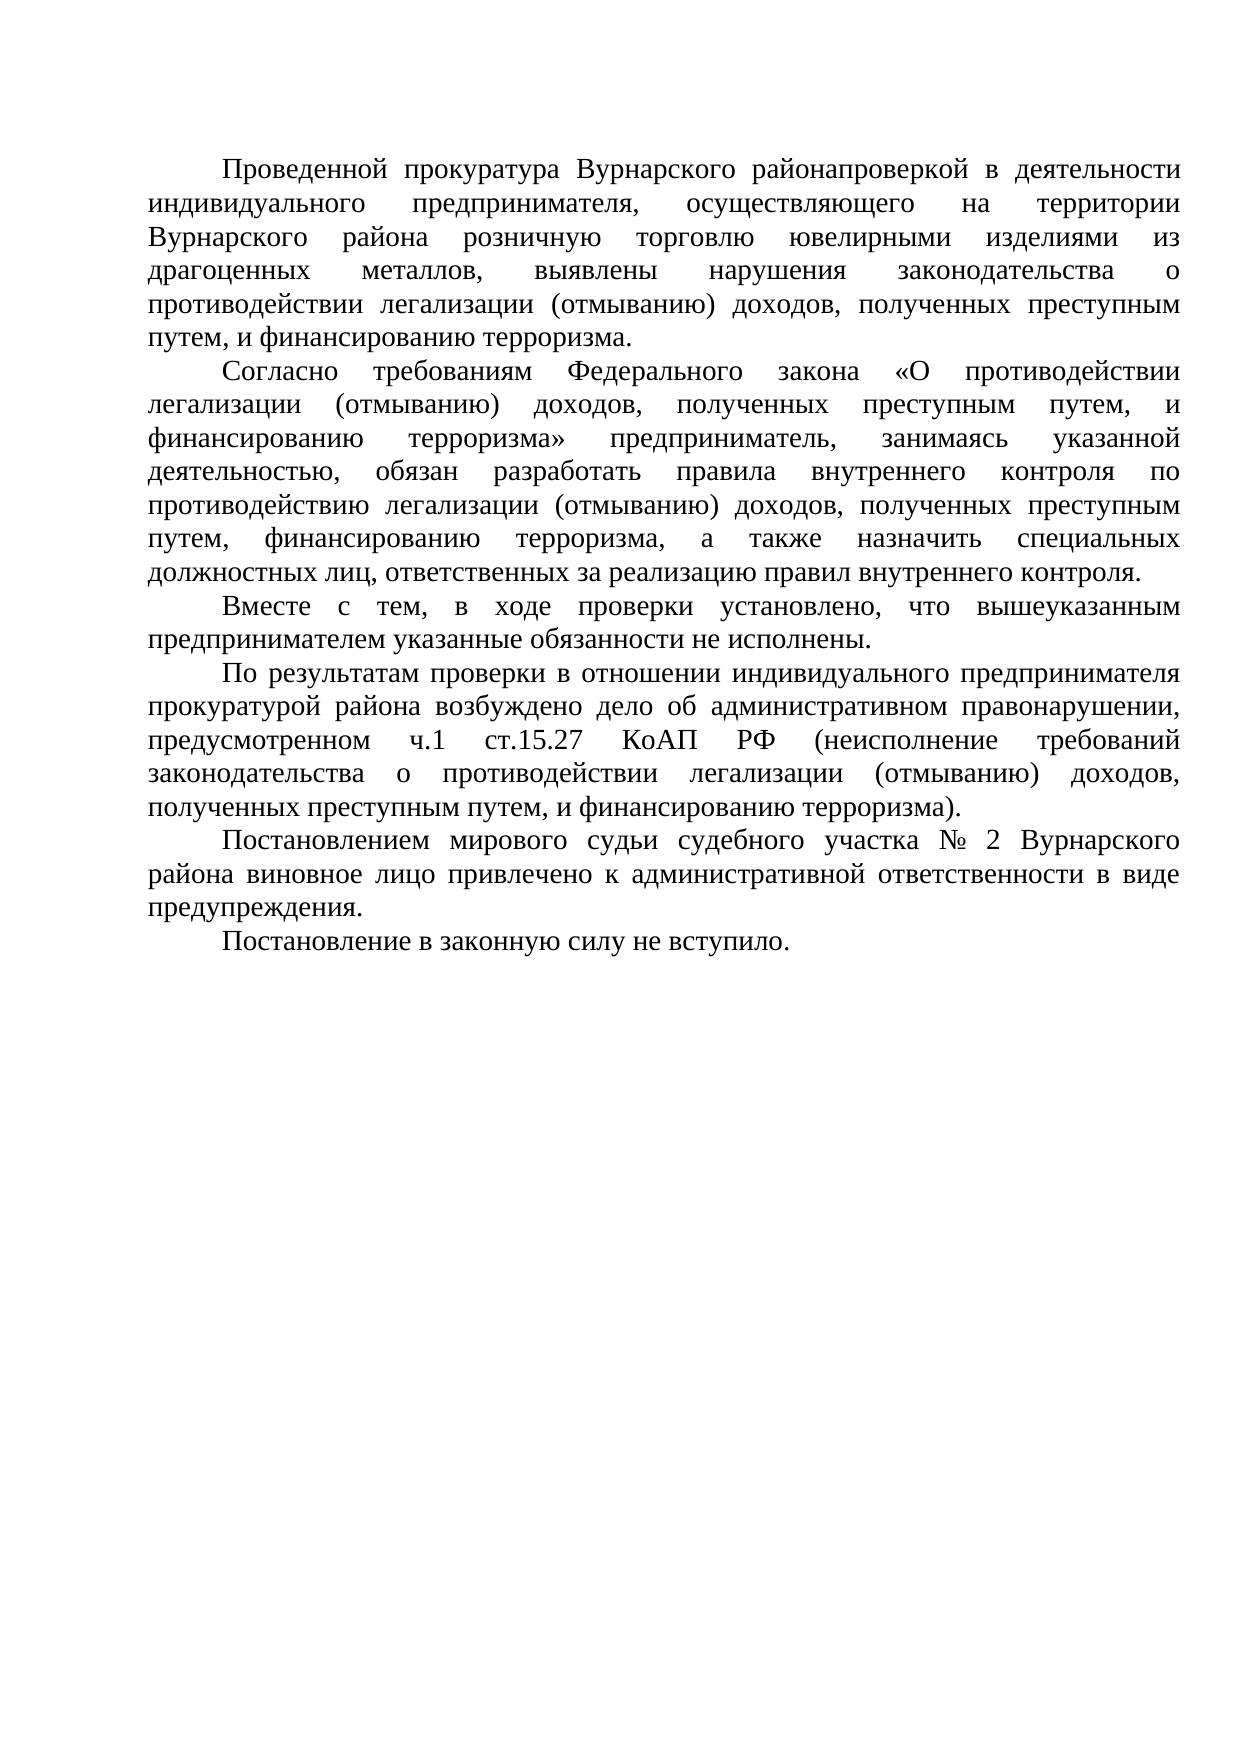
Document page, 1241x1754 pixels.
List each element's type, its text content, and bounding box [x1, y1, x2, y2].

text Постановление в законную силу не вступило. [148, 923, 1181, 957]
text Проведенной прокуратура Вурнарского районапроверкой в деятельности индивидуального предпринимателя, осуществляющего на территории Вурнарского района розничную торговлю ювелирными изделиями из драгоценных металлов, выявлены нарушения законодательства о противодействии легализации (отмыванию) доходов, полученных преступным путем, и финансированию терроризма. [148, 152, 1181, 353]
text Постановлением мирового судьи судебного участка № 2 Вурнарского района виновное лицо привлечено к административной ответственности в виде предупреждения. [148, 822, 1181, 923]
text По результатам проверки в отношении индивидуального предпринимателя прокуратурой района возбуждено дело об административном правонарушении, предусмотренном ч.1 ст.15.27 КоАП РФ (неисполнение требований законодательства о противодействии легализации (отмыванию) доходов, полученных преступным путем, и финансированию терроризма). [148, 655, 1181, 822]
text Вместе с тем, в ходе проверки установлено, что вышеуказанным предпринимателем указанные обязанности не исполнены. [148, 588, 1181, 655]
text Согласно требованиям Федерального закона «О противодействии легализации (отмыванию) доходов, полученных преступным путем, и финансированию терроризма» предприниматель, занимаясь указанной деятельностью, обязан разработать правила внутреннего контроля по противодействию легализации (отмыванию) доходов, полученных преступным путем, финансированию терроризма, а также назначить специальных должностных лиц, ответственных за реализацию правил внутреннего контроля. [148, 353, 1181, 588]
